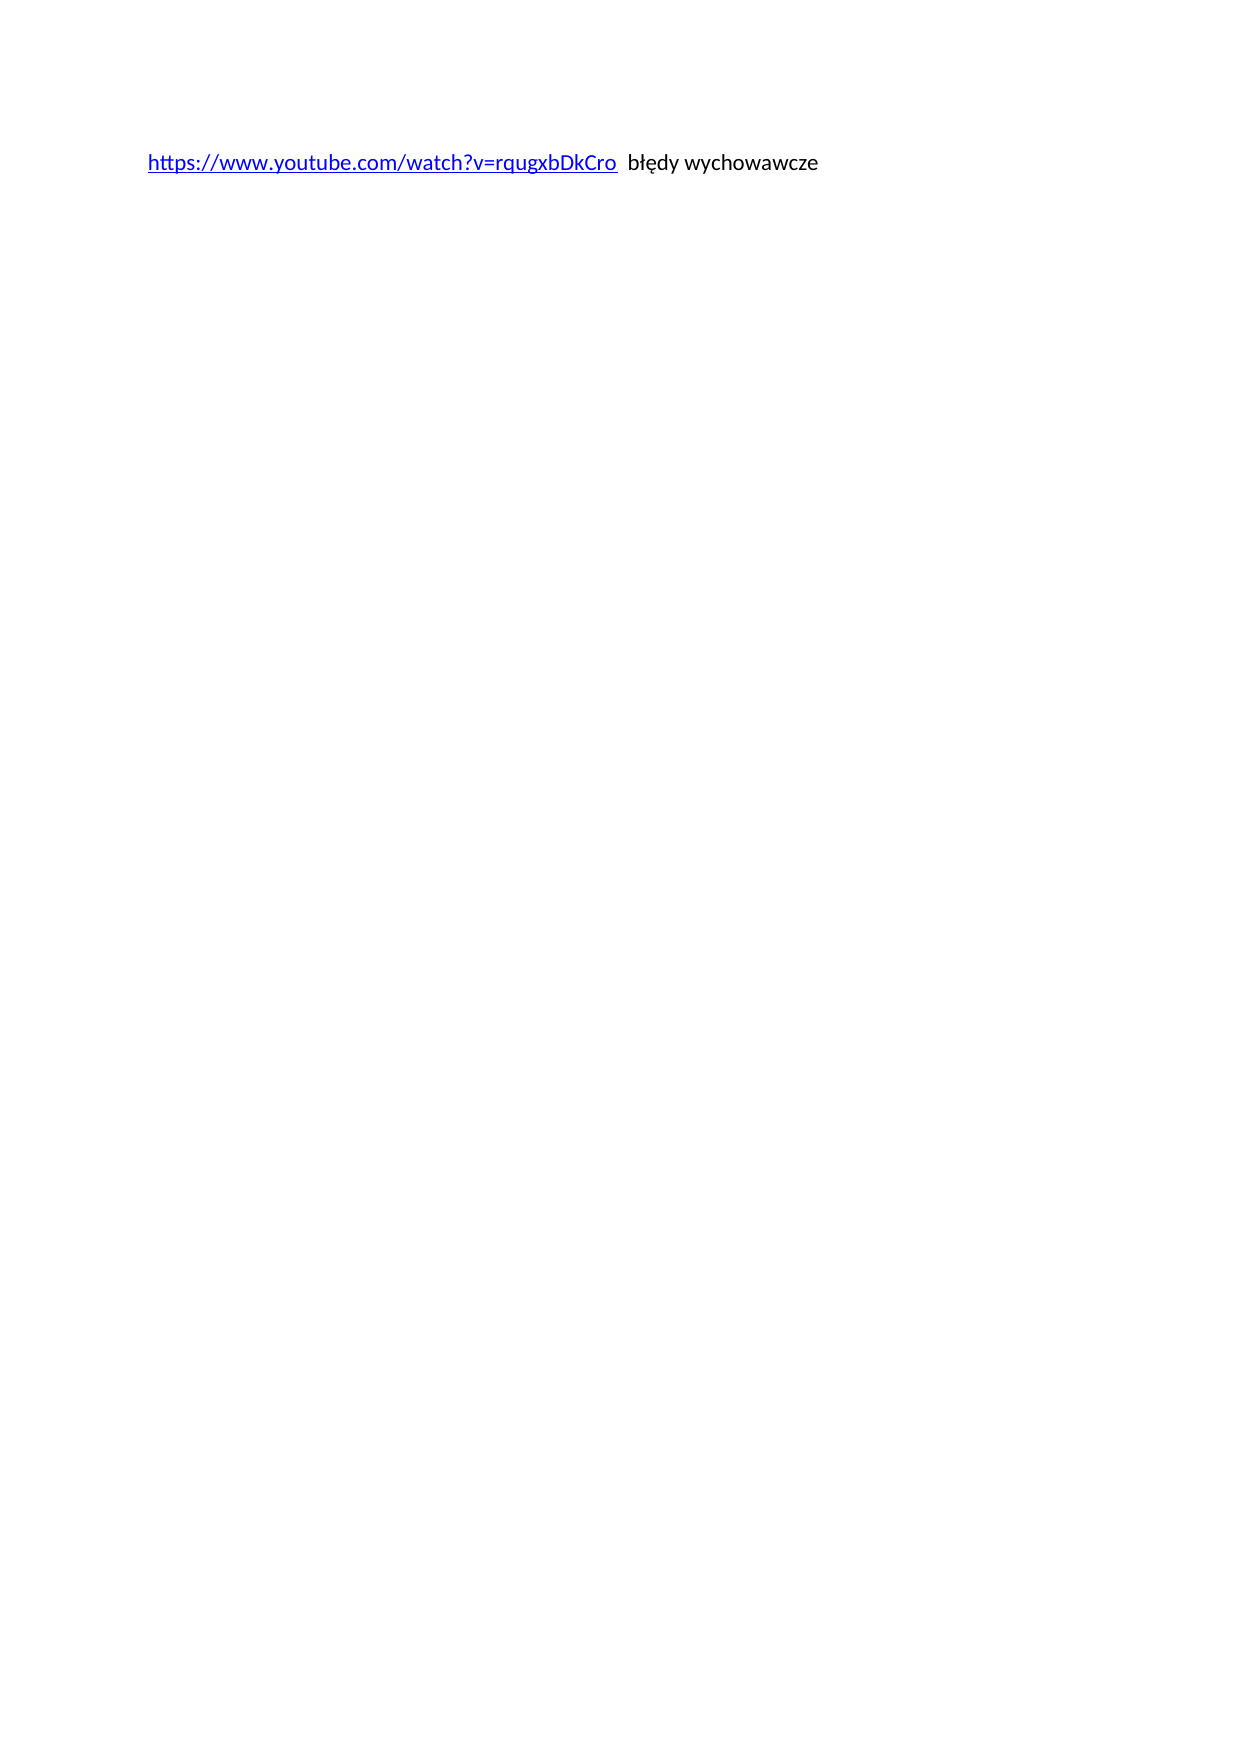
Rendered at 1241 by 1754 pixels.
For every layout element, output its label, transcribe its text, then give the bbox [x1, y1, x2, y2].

text https://www.youtube.com/watch?v=rqugxbDkCro błędy wychowawcze [148, 148, 1093, 176]
